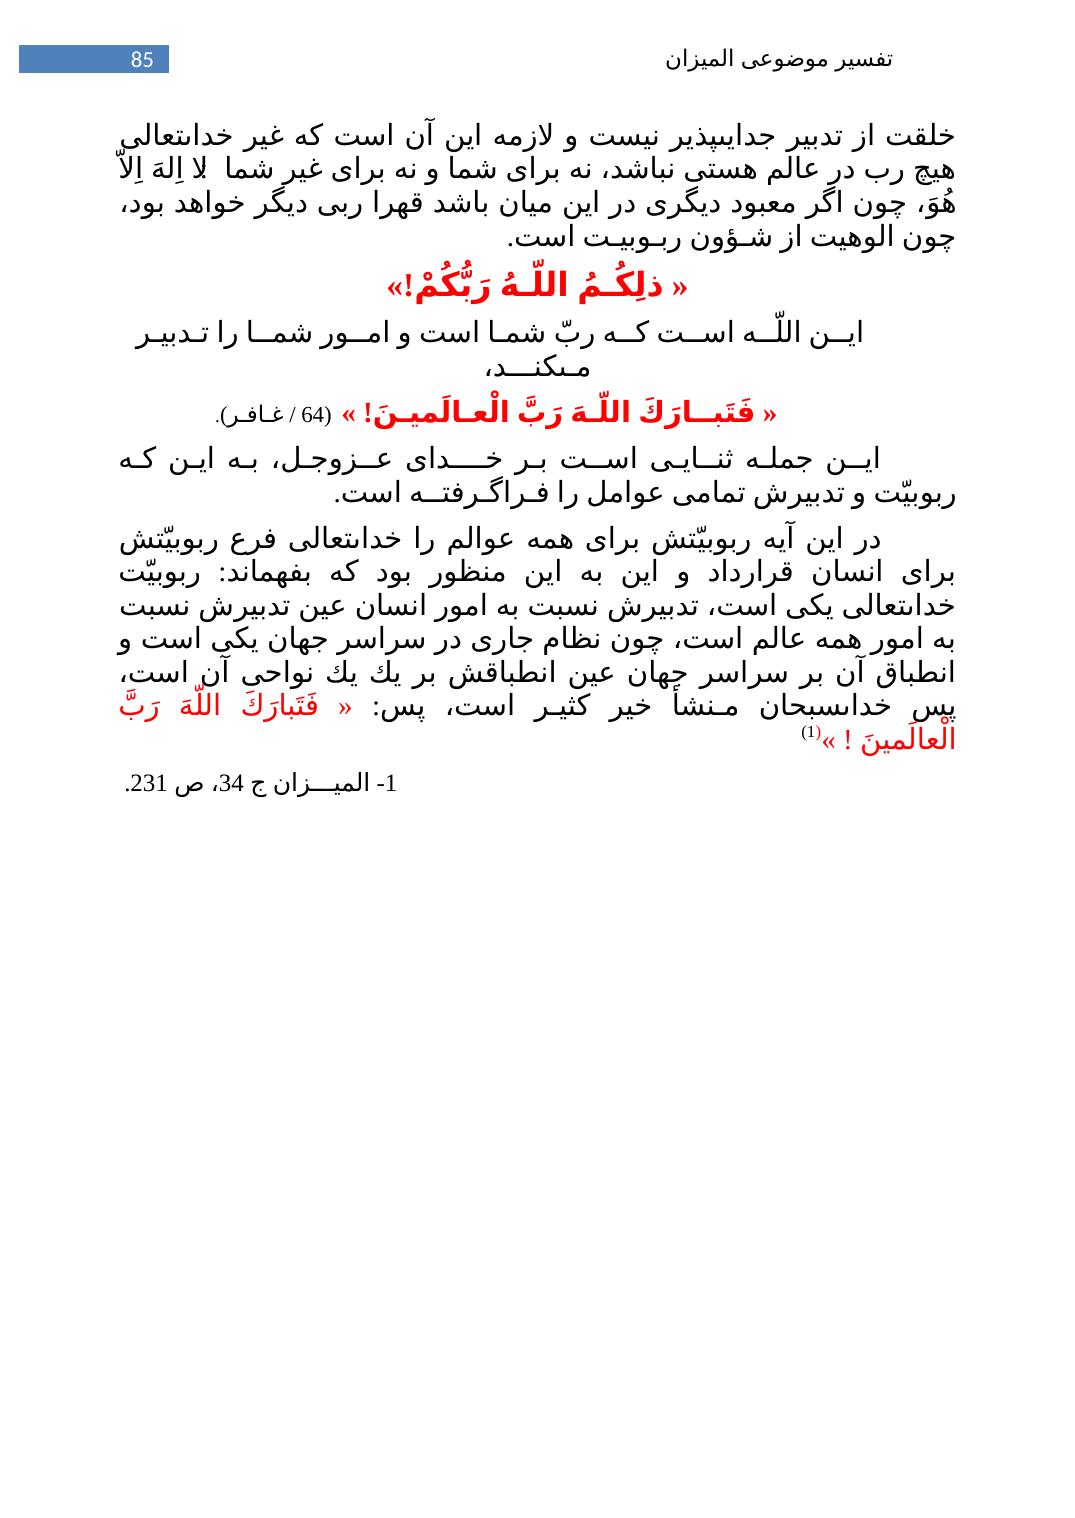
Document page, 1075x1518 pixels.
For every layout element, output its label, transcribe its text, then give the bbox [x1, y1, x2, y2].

text « ذلِكُـمُ اللّـهُ رَبُّكُمْ!» [118, 265, 957, 303]
text در اين آيه ربوبيّتش براى همه عوالم را خداى‏تعالى فرع ربوبيّتش براى انسان قرارداد و اين به اين منظور بود كه بفهماند: ربوبيّت خداى‏تعالى يكى است، تدبيرش نسبت به امور انسان عين تدبيرش نسبت به امور همه عالم است، چون نظام جارى در سراسر جهان يكى است و انطباق آن بر سراسر جهان عين انطباقش بر يك يك نواحى آن است، پس خداى‏سبحان مـنشأ خير كثيـر است، پس: « فَتَبارَكَ اللّهَ رَبَّ الْعالَمينَ ! »(1) [118, 521, 957, 756]
text 1- الميـــزان ج 34، ص 231. [118, 768, 957, 797]
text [118, 118, 957, 252]
text ايــن اللّــه اســت كــه ربّ شمـا است و امــور شمــا را تـدبيـر مـى‏كنـــد، [118, 316, 957, 383]
text « فَتَبــارَكَ اللّـهَ رَبَّ الْعـالَميـنَ! » (64 / غـافـر). [118, 395, 957, 429]
text ايــن جملـه ثنــايـى اســت بـر خــــداى عــزوجـل، بـه ايـن كـه ربوبيّت و تدبيرش تمامى عوامل را فـراگـرفتــه است. [118, 441, 957, 508]
